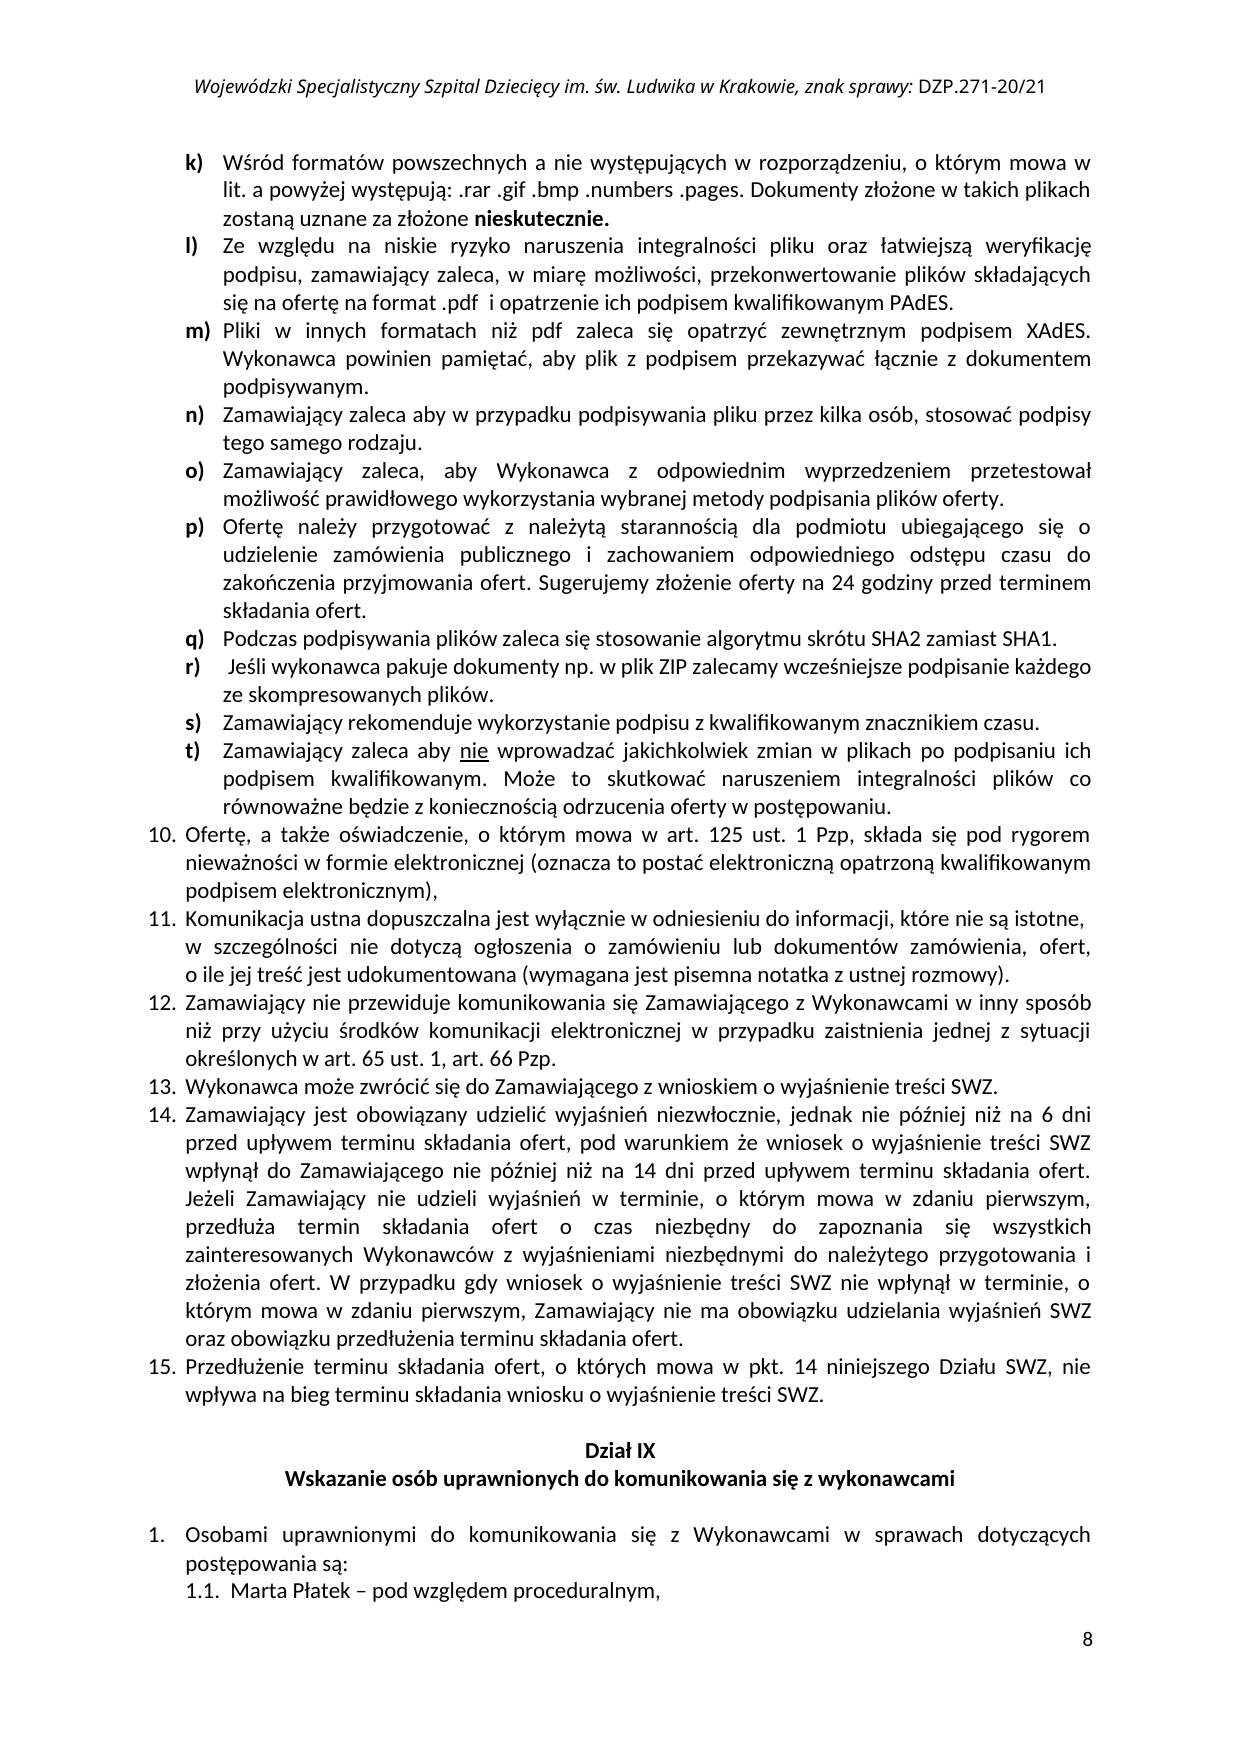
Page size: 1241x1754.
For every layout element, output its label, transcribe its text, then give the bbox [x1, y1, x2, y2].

list Komunikacja ustna dopuszczalna jest wyłącznie w odniesieniu do informacji, które nie są istotne, w szczególności nie dotyczą ogłoszenia o zamówieniu lub dokumentów zamówienia, ofert, o ile jej treść jest udokumentowana (wymagana jest pisemna notatka z ustnej rozmowy). [148, 904, 1093, 988]
list Ze względu na niskie ryzyko naruszenia integralności pliku oraz łatwiejszą weryfikację podpisu, zamawiający zaleca, w miarę możliwości, przekonwertowanie plików składających się na ofertę na format .pdf i opatrzenie ich podpisem kwalifikowanym PAdES. [185, 232, 1093, 316]
list Ofertę, a także oświadczenie, o którym mowa w art. 125 ust. 1 Pzp, składa się pod rygorem nieważności w formie elektronicznej (oznacza to postać elektroniczną opatrzoną kwalifikowanym podpisem elektronicznym), [148, 820, 1093, 904]
list Ofertę należy przygotować z należytą starannością dla podmiotu ubiegającego się o udzielenie zamówienia publicznego i zachowaniem odpowiedniego odstępu czasu do zakończenia przyjmowania ofert. Sugerujemy złożenie oferty na 24 godziny przed terminem składania ofert. [185, 512, 1093, 624]
list Przedłużenie terminu składania ofert, o których mowa w pkt. 14 niniejszego Działu SWZ, nie wpływa na bieg terminu składania wniosku o wyjaśnienie treści SWZ. [148, 1352, 1093, 1408]
list Podczas podpisywania plików zaleca się stosowanie algorytmu skrótu SHA2 zamiast SHA1. [185, 624, 1093, 652]
list Zamawiający nie przewiduje komunikowania się Zamawiającego z Wykonawcami w inny sposób niż przy użyciu środków komunikacji elektronicznej w przypadku zaistnienia jednej z sytuacji określonych w art. 65 ust. 1, art. 66 Pzp. [148, 988, 1093, 1072]
list Zamawiający zaleca, aby Wykonawca z odpowiednim wyprzedzeniem przetestował możliwość prawidłowego wykorzystania wybranej metody podpisania plików oferty. [185, 456, 1093, 512]
list Zamawiający zaleca aby nie wprowadzać jakichkolwiek zmian w plikach po podpisaniu ich podpisem kwalifikowanym. Może to skutkować naruszeniem integralności plików co równoważne będzie z koniecznością odrzucenia oferty w postępowaniu. [185, 736, 1093, 820]
list Zamawiający jest obowiązany udzielić wyjaśnień niezwłocznie, jednak nie później niż na 6 dni przed upływem terminu składania ofert, pod warunkiem że wniosek o wyjaśnienie treści SWZ wpłynął do Zamawiającego nie później niż na 14 dni przed upływem terminu składania ofert. Jeżeli Zamawiający nie udzieli wyjaśnień w terminie, o którym mowa w zdaniu pierwszym, przedłuża termin składania ofert o czas niezbędny do zapoznania się wszystkich zainteresowanych Wykonawców z wyjaśnieniami niezbędnymi do należytego przygotowania i złożenia ofert. W przypadku gdy wniosek o wyjaśnienie treści SWZ nie wpłynął w terminie, o którym mowa w zdaniu pierwszym, Zamawiający nie ma obowiązku udzielania wyjaśnień SWZ oraz obowiązku przedłużenia terminu składania ofert. [148, 1100, 1093, 1352]
list Wśród formatów powszechnych a nie występujących w rozporządzeniu, o którym mowa w lit. a powyżej występują: .rar .gif .bmp .numbers .pages. Dokumenty złożone w takich plikach zostaną uznane za złożone nieskutecznie. [185, 148, 1093, 232]
list Zamawiający rekomenduje wykorzystanie podpisu z kwalifikowanym znacznikiem czasu. [185, 708, 1093, 736]
list Osobami uprawnionymi do komunikowania się z Wykonawcami w sprawach dotyczących postępowania są: [148, 1521, 1093, 1577]
list Zamawiający zaleca aby w przypadku podpisywania pliku przez kilka osób, stosować podpisy tego samego rodzaju. [185, 400, 1093, 456]
text Wskazanie osób uprawnionych do komunikowania się z wykonawcami [148, 1464, 1093, 1493]
list Jeśli wykonawca pakuje dokumenty np. w plik ZIP zalecamy wcześniejsze podpisanie każdego ze skompresowanych plików. [185, 652, 1093, 708]
list Pliki w innych formatach niż pdf zaleca się opatrzyć zewnętrznym podpisem XAdES. Wykonawca powinien pamiętać, aby plik z podpisem przekazywać łącznie z dokumentem podpisywanym. [185, 316, 1093, 400]
list Dział IX [148, 1437, 1093, 1464]
list Marta Płatek – pod względem proceduralnym, [185, 1577, 1093, 1605]
list Wykonawca może zwrócić się do Zamawiającego z wnioskiem o wyjaśnienie treści SWZ. [148, 1072, 1093, 1100]
